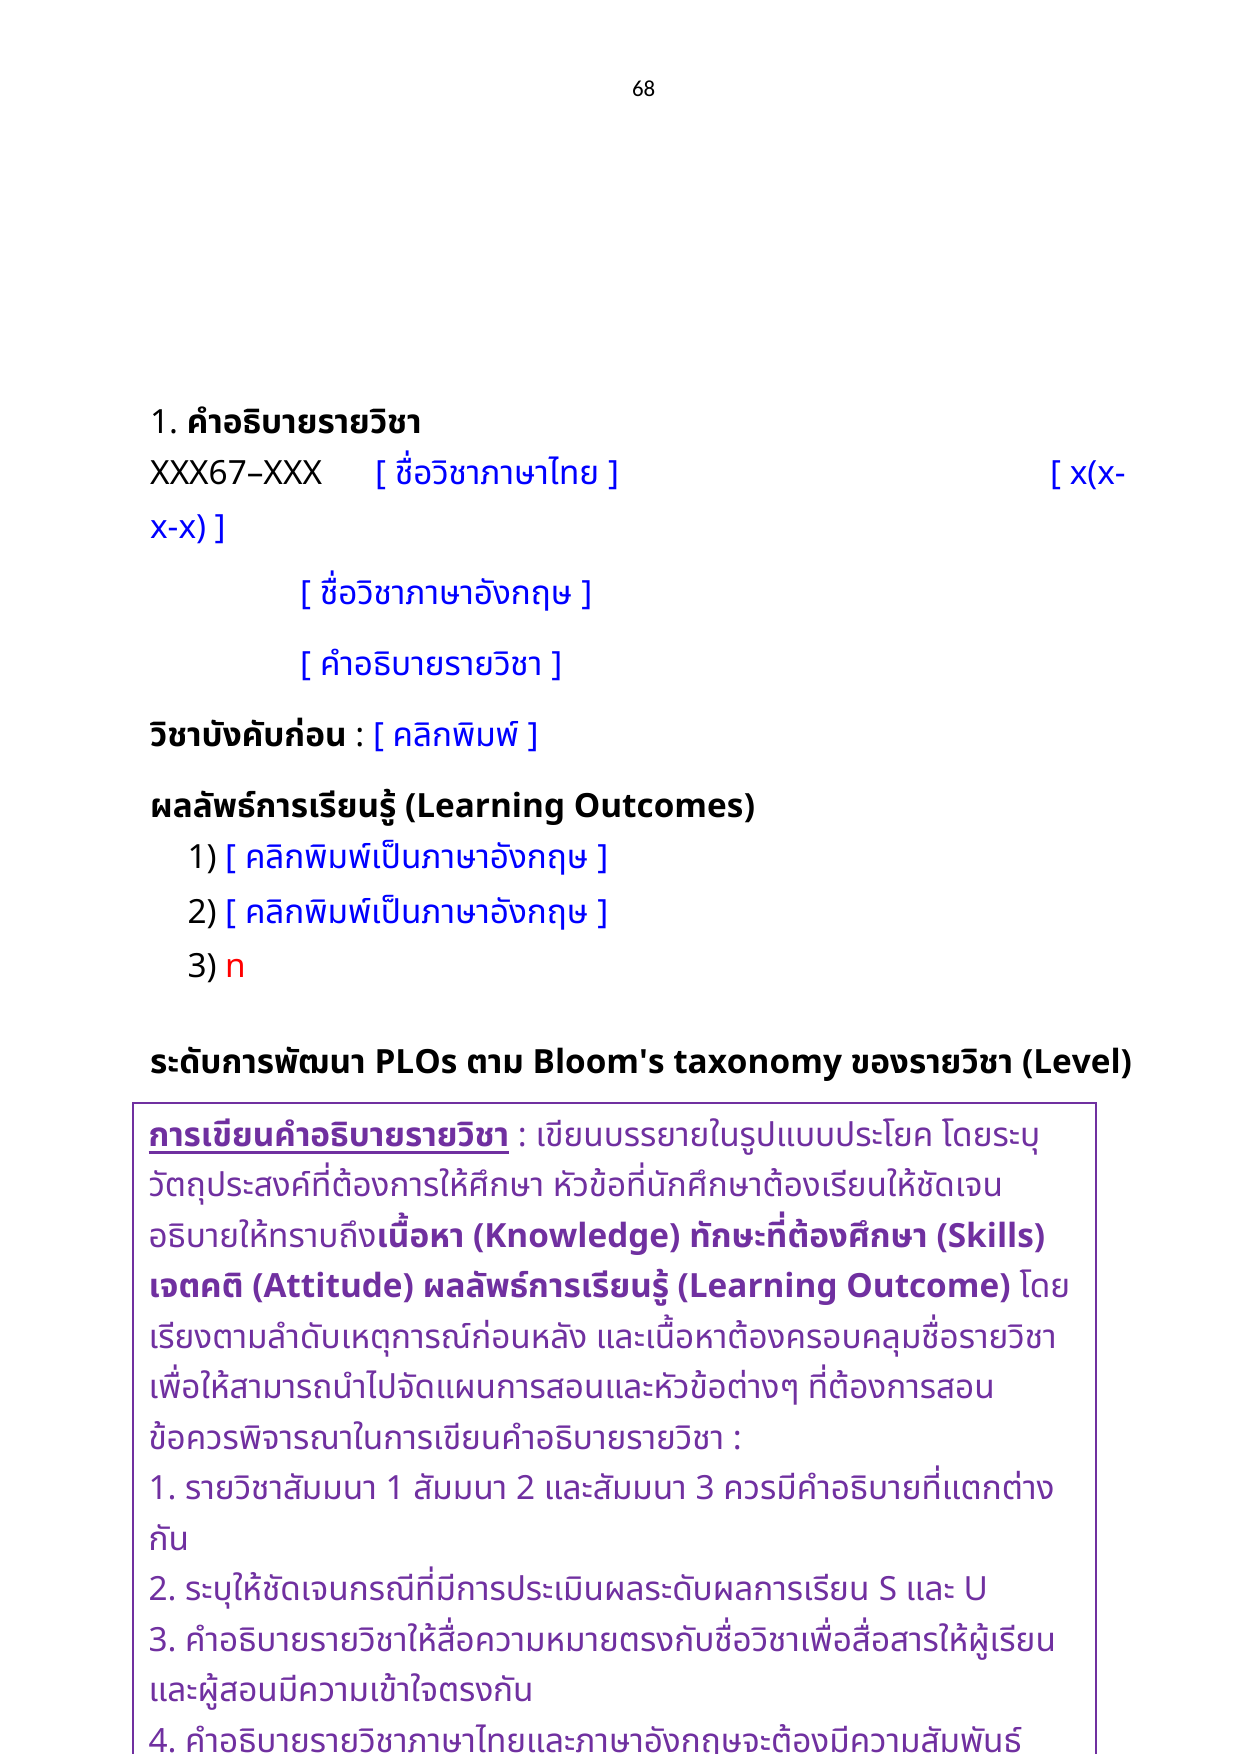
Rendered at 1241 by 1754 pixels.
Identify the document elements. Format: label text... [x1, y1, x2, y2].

text วิชาบังคับก่อน : [ คลิกพิมพ์ ] [150, 711, 1137, 762]
list n [187, 942, 1137, 987]
text XXX67–XXX [ ชื่อวิชาภาษาไทย ] [ x(x-x-x) ] [150, 449, 1137, 548]
text [ ชื่อวิชาภาษาอังกฤษ ] [150, 568, 1137, 619]
list [ คลิกพิมพ์เป็นภาษาอังกฤษ ] [187, 833, 1137, 883]
text 1. คำอธิบายรายวิชา [150, 398, 1137, 449]
list [ คลิกพิมพ์เป็นภาษาอังกฤษ ] [187, 887, 1137, 938]
text [ คำอธิบายรายวิชา ] [150, 640, 1137, 690]
list ผลลัพธ์การเรียนรู้ (Learning Outcomes) [150, 782, 1137, 833]
text ระดับการพัฒนา PLOs ตาม Bloom's taxonomy ของรายวิชา (Level) : [ คลิกพิมพ์ ] [150, 1038, 1137, 1143]
